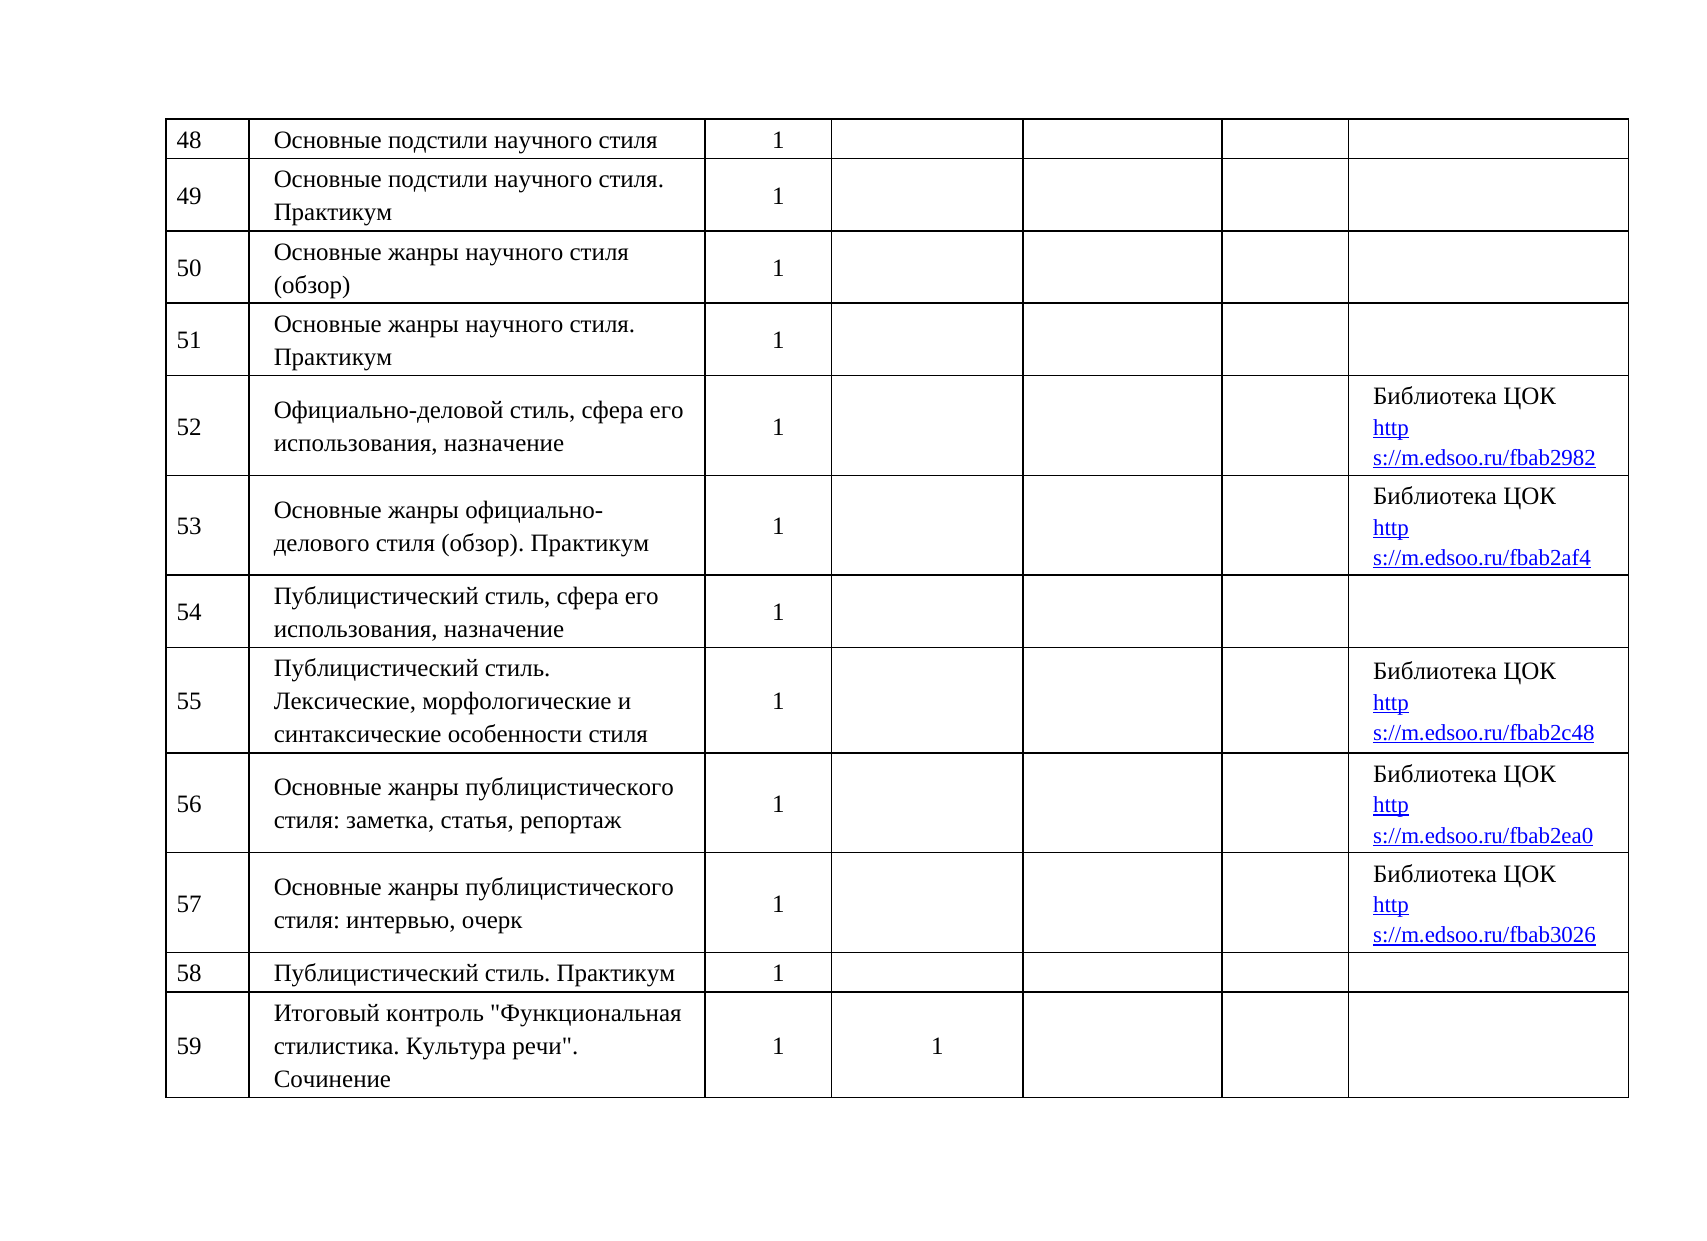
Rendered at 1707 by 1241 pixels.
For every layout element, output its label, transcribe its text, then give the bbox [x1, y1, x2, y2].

table_cell [1349, 576, 1628, 647]
table_cell [1024, 159, 1221, 230]
table_cell Основные жанры публицистического стиля: заметка, статья, репортаж [250, 754, 704, 852]
table_cell [832, 953, 1022, 991]
table_cell Официально-деловой стиль, сфера его использования, назначение [250, 376, 704, 474]
table_cell [832, 853, 1022, 952]
table_cell Публицистический стиль. Практикум [250, 953, 704, 991]
table_cell 55 [167, 648, 248, 752]
table_cell [1024, 576, 1221, 647]
table_cell Библиотека ЦОК https://m.edsoo.ru/fbab2ea0 [1349, 754, 1628, 852]
table_cell 49 [167, 159, 248, 230]
table_cell [832, 159, 1022, 230]
table_cell 1 [706, 232, 831, 302]
table_cell Библиотека ЦОК https://m.edsoo.ru/fbab2982 [1349, 376, 1628, 474]
table_cell [1024, 953, 1221, 991]
table_cell 52 [167, 376, 248, 474]
table_cell [1223, 159, 1348, 230]
table_cell Итоговый контроль "Функциональная стилистика. Культура речи". Сочинение [250, 993, 704, 1096]
table_cell [1223, 376, 1348, 474]
table_cell [1223, 754, 1348, 852]
table_cell 53 [167, 476, 248, 574]
table_cell 1 [706, 993, 831, 1096]
table_cell 1 [706, 120, 831, 157]
table_cell [1024, 754, 1221, 852]
table_cell Библиотека ЦОК https://m.edsoo.ru/fbab3026 [1349, 853, 1628, 952]
table_cell [1349, 304, 1628, 375]
table_cell 1 [706, 648, 831, 752]
table_cell [1024, 476, 1221, 574]
table_cell [1024, 376, 1221, 474]
table_cell [832, 376, 1022, 474]
table_cell [1223, 576, 1348, 647]
table_cell [832, 232, 1022, 302]
table_cell [1223, 120, 1348, 157]
table_cell 57 [167, 853, 248, 952]
table_cell [1024, 232, 1221, 302]
table_cell 51 [167, 304, 248, 375]
table_cell Основные жанры официально-делового стиля (обзор). Практикум [250, 476, 704, 574]
table_cell [1223, 993, 1348, 1096]
table_cell 1 [706, 476, 831, 574]
table_cell 1 [832, 993, 1022, 1096]
table_cell [1024, 993, 1221, 1096]
table_cell Библиотека ЦОК https://m.edsoo.ru/fbab2c48 [1349, 648, 1628, 752]
table_cell [1223, 648, 1348, 752]
table_cell [1223, 476, 1348, 574]
table_cell [1024, 120, 1221, 157]
table_cell Основные жанры публицистического стиля: интервью, очерк [250, 853, 704, 952]
table_cell [1349, 953, 1628, 991]
table_cell 50 [167, 232, 248, 302]
table_cell [1223, 304, 1348, 375]
table_cell [832, 648, 1022, 752]
table_cell 1 [706, 376, 831, 474]
table_cell 54 [167, 576, 248, 647]
table_cell 59 [167, 993, 248, 1096]
table_cell Публицистический стиль. Лексические, морфологические и синтаксические особенности стиля [250, 648, 704, 752]
table_cell [1024, 648, 1221, 752]
table_cell [1349, 120, 1628, 157]
table_cell 58 [167, 953, 248, 991]
table_cell [1223, 853, 1348, 952]
table_cell Основные подстили научного стиля. Практикум [250, 159, 704, 230]
table_cell [1349, 993, 1628, 1096]
table_cell 56 [167, 754, 248, 852]
table_cell [1024, 304, 1221, 375]
table_cell Библиотека ЦОК https://m.edsoo.ru/fbab2af4 [1349, 476, 1628, 574]
table_cell Публицистический стиль, сфера его использования, назначение [250, 576, 704, 647]
table_cell [832, 304, 1022, 375]
table_cell 1 [706, 159, 831, 230]
table_cell 1 [706, 576, 831, 647]
table_cell [1024, 853, 1221, 952]
table_cell 1 [706, 754, 831, 852]
table_cell [832, 120, 1022, 157]
table_cell [832, 576, 1022, 647]
table_cell Основные подстили научного стиля [250, 120, 704, 157]
table_cell Основные жанры научного стиля (обзор) [250, 232, 704, 302]
table_cell [832, 754, 1022, 852]
table_cell Основные жанры научного стиля. Практикум [250, 304, 704, 375]
table_cell [832, 476, 1022, 574]
table_cell [1223, 232, 1348, 302]
table_cell 1 [706, 304, 831, 375]
table_cell [1349, 159, 1628, 230]
table_cell 48 [167, 120, 248, 157]
table_cell 1 [706, 953, 831, 991]
table_cell 1 [706, 853, 831, 952]
table_cell [1223, 953, 1348, 991]
table_cell [1349, 232, 1628, 302]
